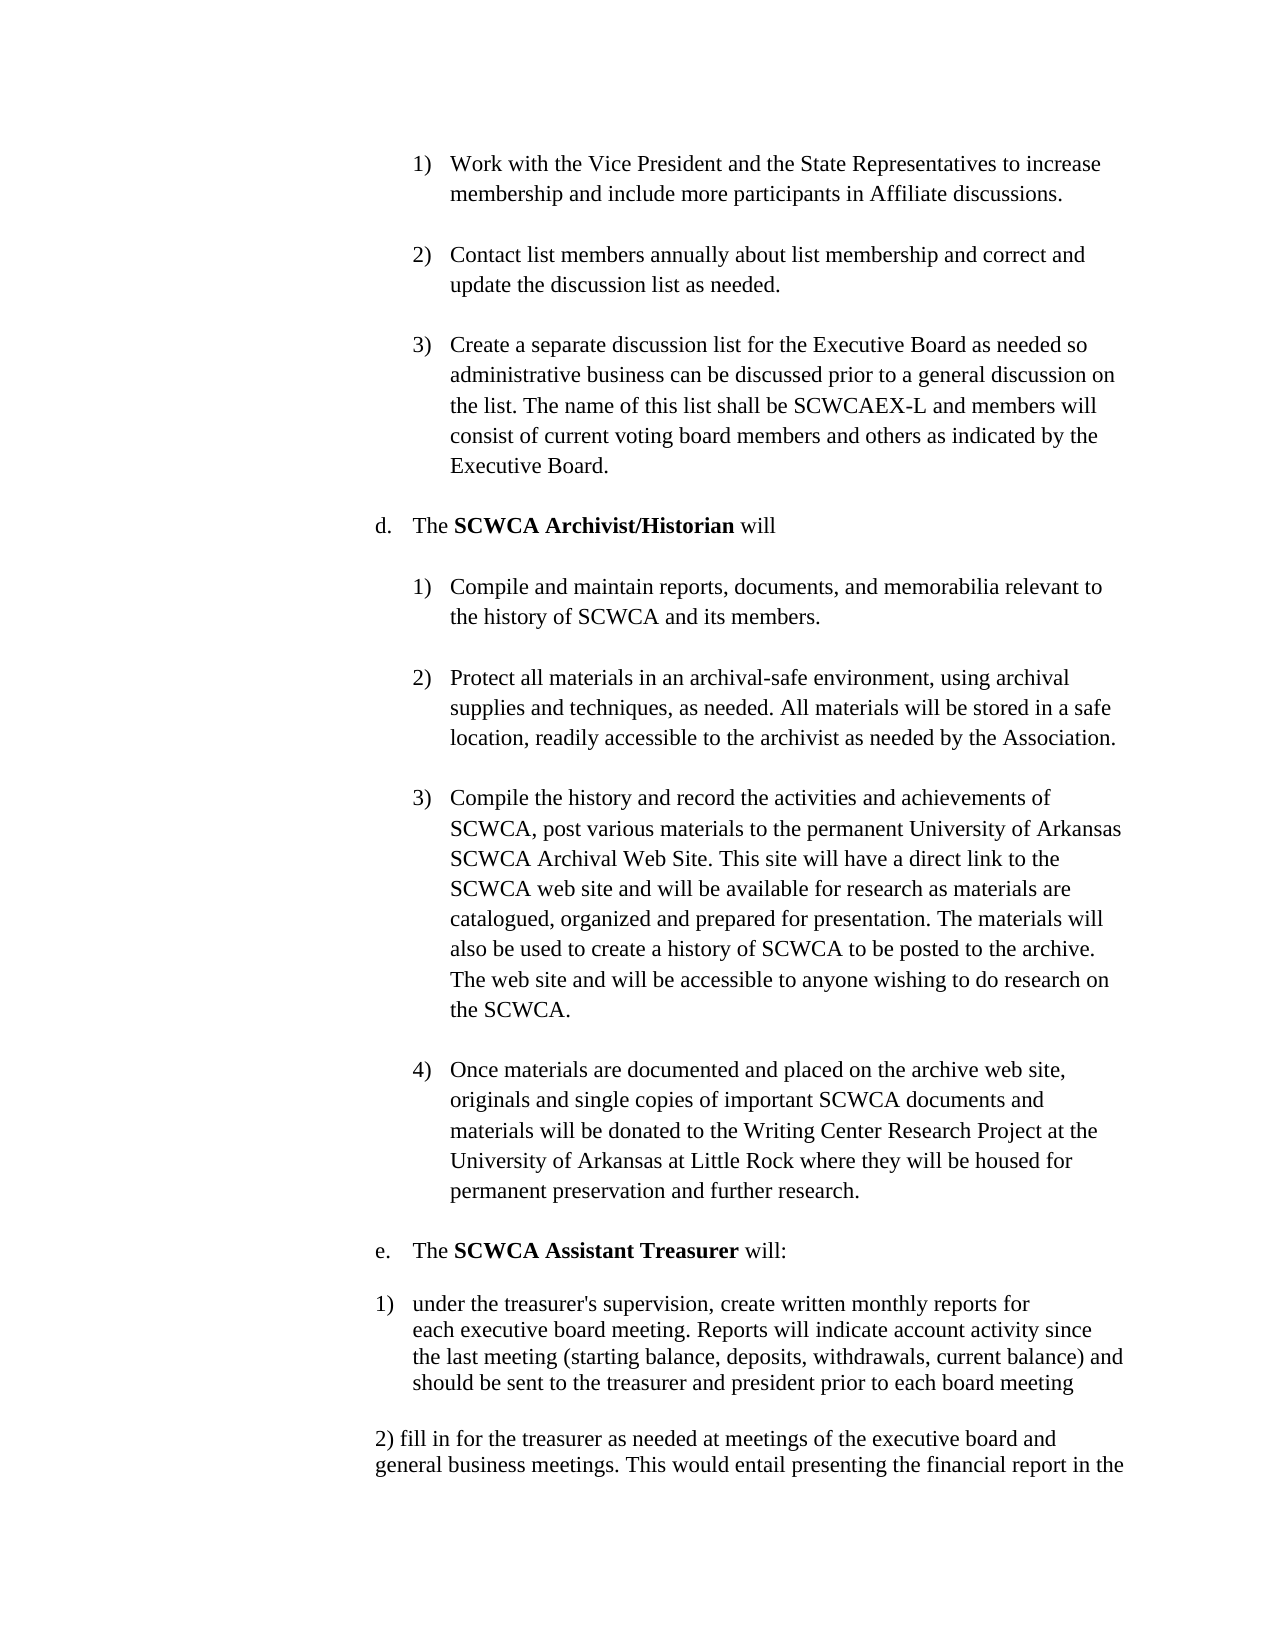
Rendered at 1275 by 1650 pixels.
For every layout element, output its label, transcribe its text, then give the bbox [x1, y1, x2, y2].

list Compile the history and record the activities and achievements of SCWCA, post various materials to the permanent University of Arkansas SCWCA Archival Web Site. This site will have a direct link to the SCWCA web site and will be available for research as materials are catalogued, organized and prepared for presentation. The materials will also be used to create a history of SCWCA to be posted to the archive. The web site and will be accessible to anyone wishing to do research on the SCWCA. [412, 784, 1125, 1022]
list Compile and maintain reports, documents, and memorabilia relevant to the history of SCWCA and its members. [412, 573, 1125, 629]
list under the treasurer's supervision, create written monthly reports for each executive board meeting. Reports will indicate account activity since the last meeting (starting balance, deposits, withdrawals, current balance) and should be sent to the treasurer and president prior to each board meeting [375, 1290, 1125, 1396]
list The SCWCA Archivist/Historian will [375, 512, 1125, 539]
list Contact list members annually about list membership and correct and update the discussion list as needed. [412, 241, 1125, 297]
list Once materials are documented and placed on the archive web site, originals and single copies of important SCWCA documents and materials will be donated to the Writing Center Research Project at the University of Arkansas at Little Rock where they will be housed for permanent preservation and further research. [412, 1056, 1125, 1203]
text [375, 1425, 1125, 1477]
list Create a separate discussion list for the Executive Board as needed so administrative business can be discussed prior to a general discussion on the list. The name of this list shall be SCWCAEX-L and members will consist of current voting board members and others as indicated by the Executive Board. [412, 331, 1125, 478]
list The SCWCA Assistant Treasurer will: [375, 1237, 1125, 1264]
list Work with the Vice President and the State Representatives to increase membership and include more participants in Affiliate discussions. [412, 150, 1125, 207]
list Protect all materials in an archival-safe environment, using archival supplies and techniques, as needed. All materials will be stored in a safe location, readily accessible to the archivist as needed by the Association. [412, 663, 1125, 750]
